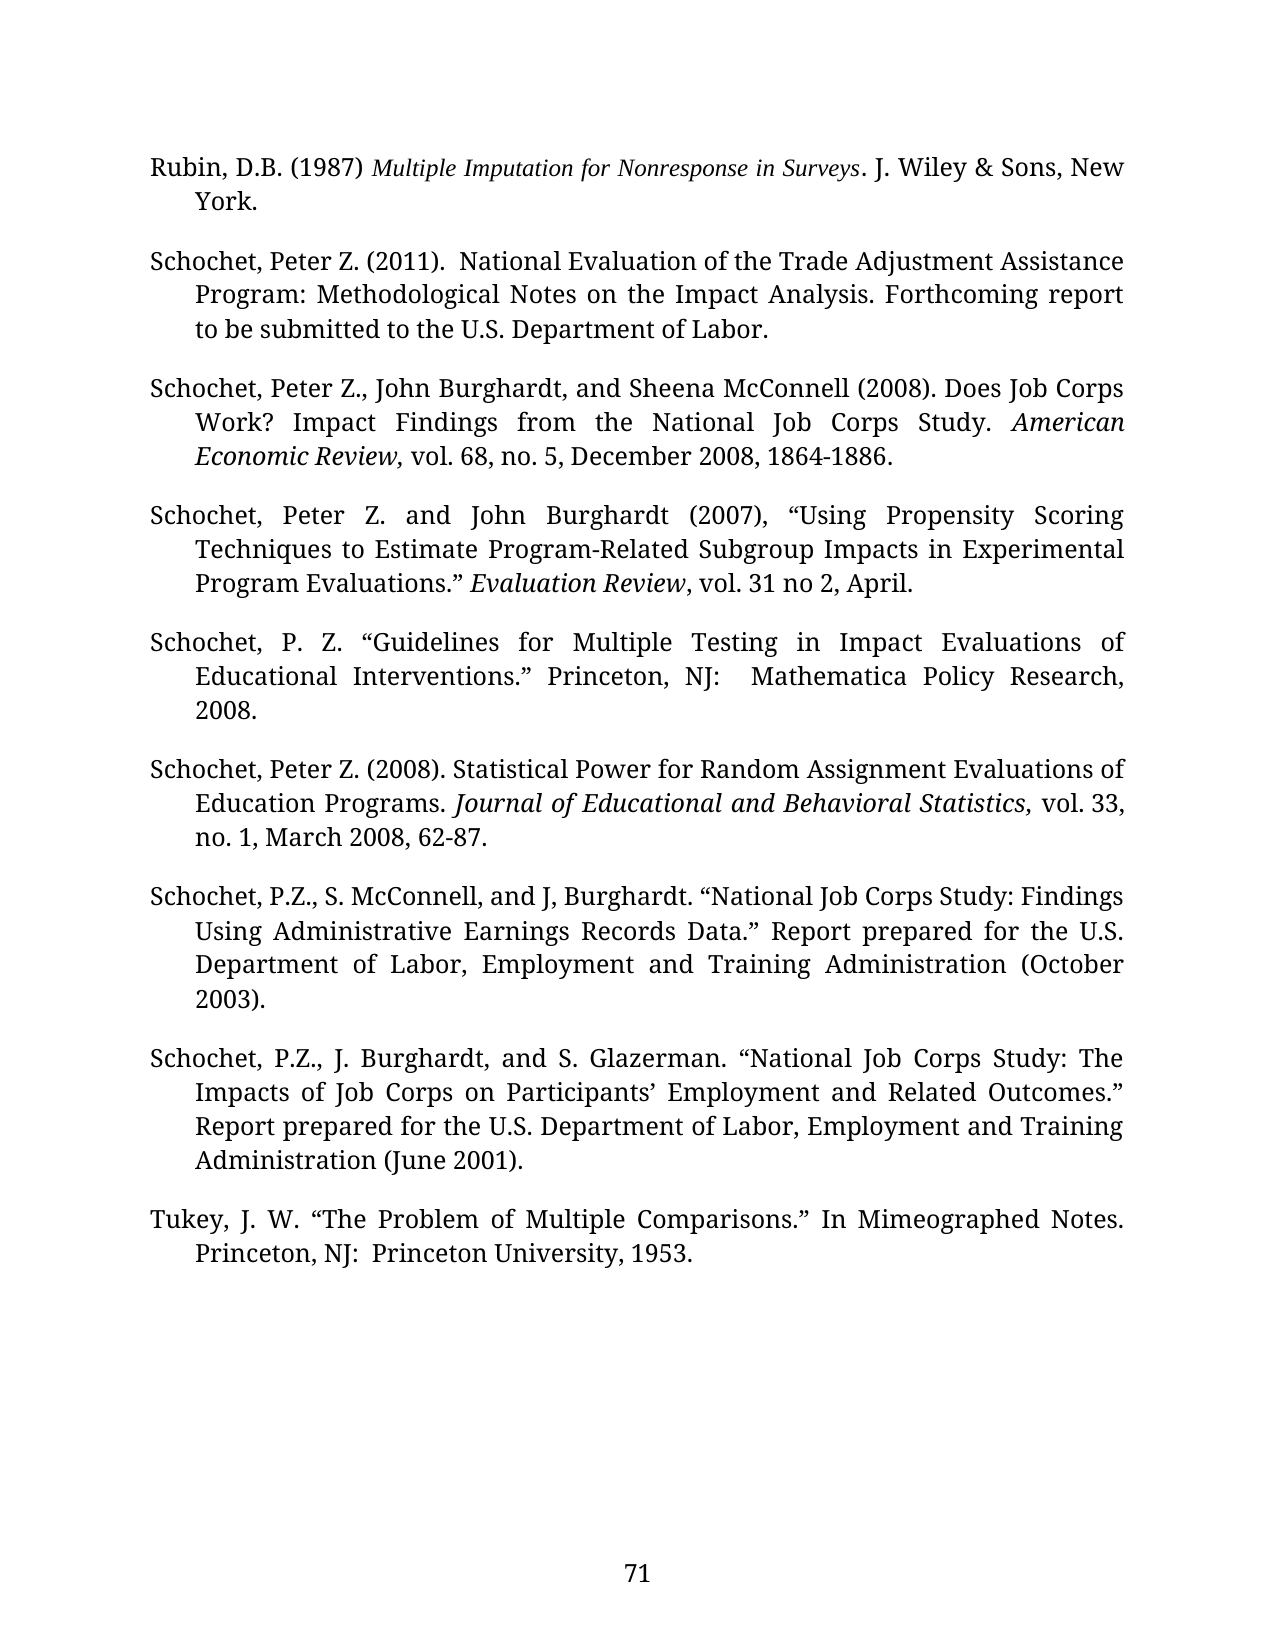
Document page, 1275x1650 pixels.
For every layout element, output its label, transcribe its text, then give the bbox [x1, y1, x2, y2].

text Schochet, Peter Z. (2008). Statistical Power for Random Assignment Evaluations of Education Programs. Journal of Educational and Behavioral Statistics, vol. 33, no. 1, March 2008, 62-87. [150, 752, 1125, 854]
text Schochet, Peter Z. and John Burghardt (2007), “Using Propensity Scoring Techniques to Estimate Program-Related Subgroup Impacts in Experimental Program Evaluations.” Evaluation Review, vol. 31 no 2, April. [150, 497, 1125, 600]
text Rubin, D.B. (1987) Multiple Imputation for Nonresponse in Surveys. J. Wiley & Sons, New York. [150, 150, 1125, 218]
text Schochet, Peter Z. (2011). National Evaluation of the Trade Adjustment Assistance Program: Methodological Notes on the Impact Analysis. Forthcoming report to be submitted to the U.S. Department of Labor. [150, 243, 1125, 345]
text Tukey, J. W. “The Problem of Multiple Comparisons.” In Mimeographed Notes. Princeton, NJ: Princeton University, 1953. [150, 1202, 1125, 1270]
text Schochet, P.Z., S. McConnell, and J, Burghardt. “National Job Corps Study: Findings Using Administrative Earnings Records Data.” Report prepared for the U.S. Department of Labor, Employment and Training Administration (October 2003). [150, 879, 1125, 1015]
text Schochet, P.Z., J. Burghardt, and S. Glazerman. “National Job Corps Study: The Impacts of Job Corps on Participants’ Employment and Related Outcomes.” Report prepared for the U.S. Department of Labor, Employment and Training Administration (June 2001). [150, 1040, 1125, 1177]
text Schochet, Peter Z., John Burghardt, and Sheena McConnell (2008). Does Job Corps Work? Impact Findings from the National Job Corps Study. American Economic Review, vol. 68, no. 5, December 2008, 1864-1886. [150, 370, 1125, 472]
text Schochet, P. Z. “Guidelines for Multiple Testing in Impact Evaluations of Educational Interventions.” Princeton, NJ: Mathematica Policy Research, 2008. [150, 625, 1125, 727]
